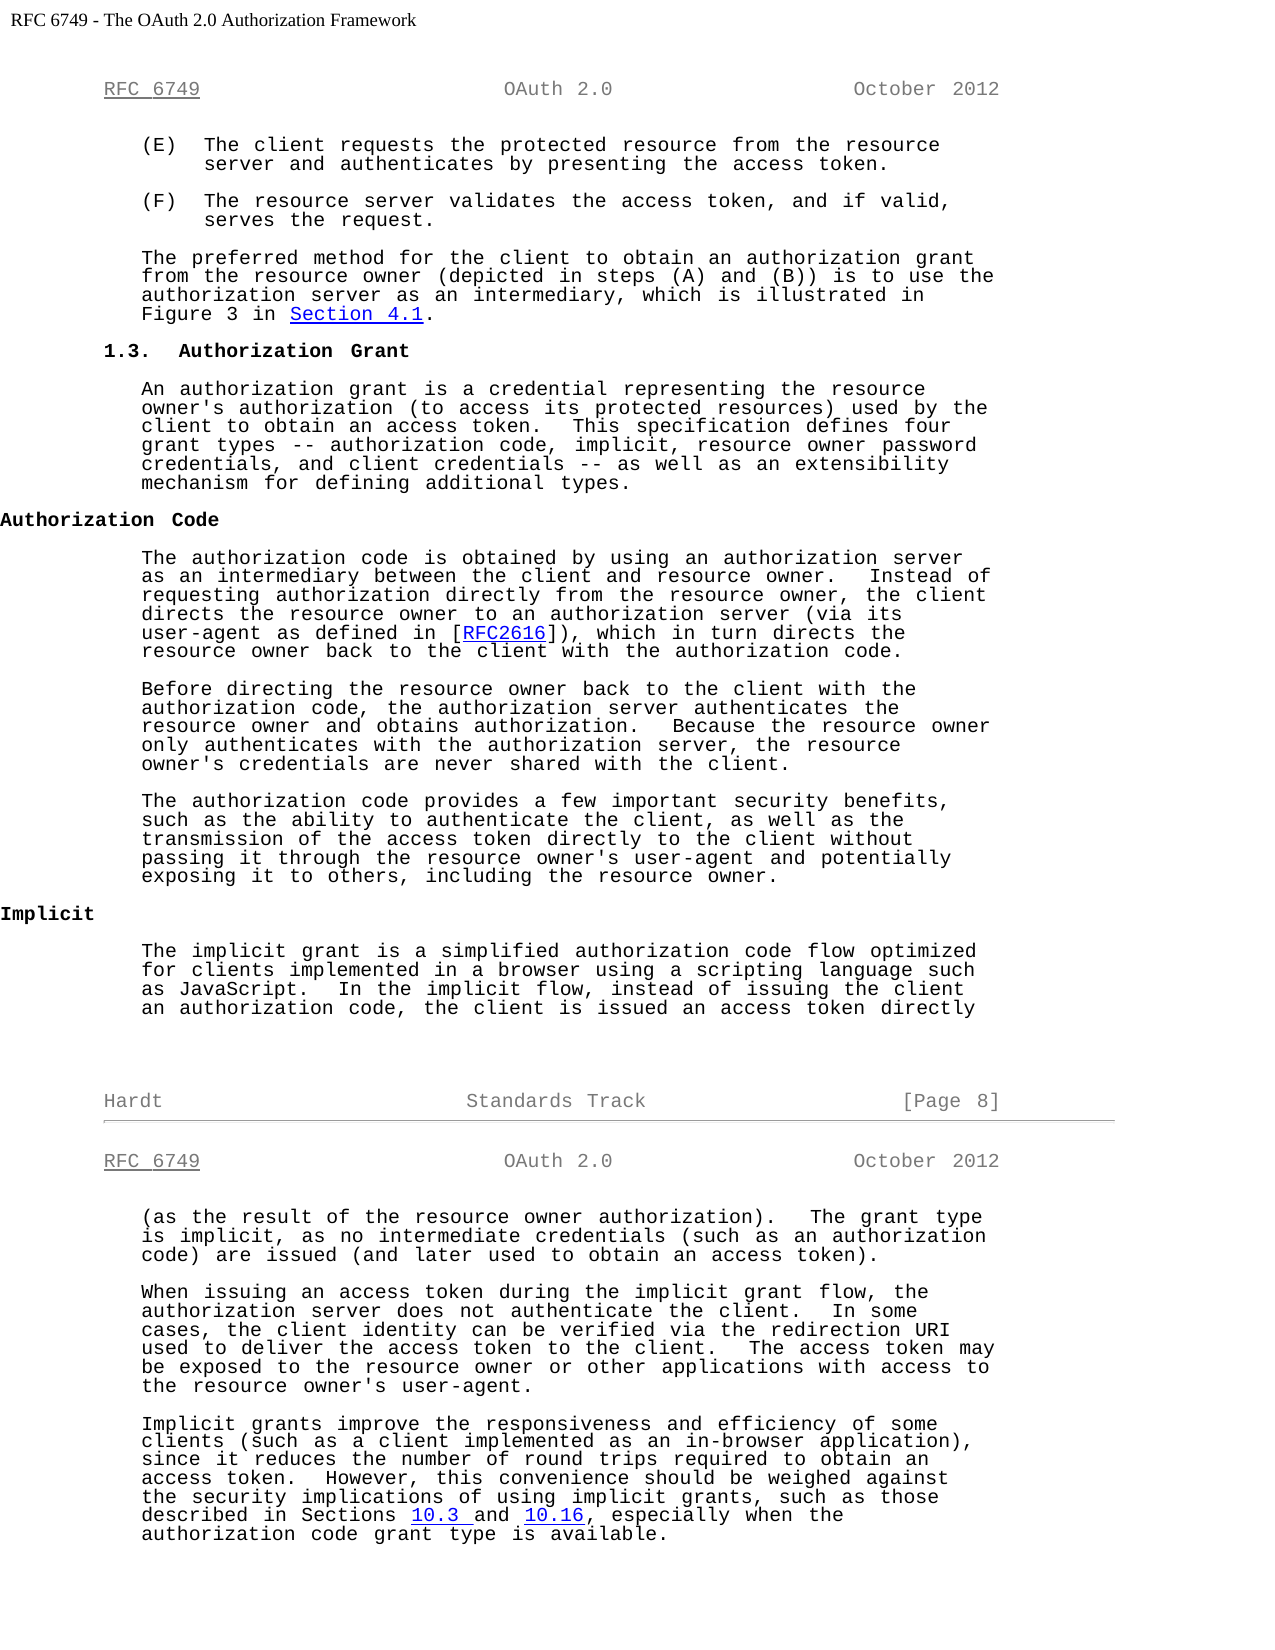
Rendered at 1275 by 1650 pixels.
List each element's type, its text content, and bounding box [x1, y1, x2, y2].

list The resource server validates the access token, and if valid, serves the request. [141, 193, 956, 230]
subtitle Implicit [0, 904, 1096, 926]
text Implicit grants improve the responsiveness and efficiency of some clients (such as a client implemented as an in-browser application), since it reduces the number of round trips required to obtain an access token. However, this convenience should be weighed against the security implications of using implicit grants, such as those described in Sections 10.3 and 10.16, especially when the authorization code grant type is available. [141, 1416, 979, 1546]
text The preferred method for the client to obtain an authorization grant from the resource owner (depicted in steps (A) and (B)) is to use the authorization server as an intermediary, which is illustrated in Figure 3 in Section 4.1. [141, 249, 996, 324]
text Hardt Standards Track [Page 8] [104, 1091, 1096, 1114]
text When issuing an access token during the implicit grant flow, the authorization server does not authenticate the client. In some cases, the client identity can be verified via the redirection URI used to deliver the access token to the client. The access token may be exposed to the resource owner or other applications with access to the resource owner's user-agent. [141, 1283, 996, 1396]
text The authorization code provides a few important security benefits, such as the ability to authenticate the client, as well as the transmission of the access token directly to the client without passing it through the resource owner's user-agent and potentially exposing it to others, including the resource owner. [141, 793, 968, 887]
text user-agent as defined in [RFC2616]), which in turn directs the resource owner back to the client with the authorization code. [141, 624, 996, 662]
text RFC 6749 OAuth 2.0 October 2012 [104, 79, 1096, 101]
text RFC 6749 OAuth 2.0 October 2012 [104, 1151, 1096, 1173]
text An authorization grant is a credential representing the resource owner's authorization (to access its protected resources) used by the client to obtain an access token. This specification defines four grant types -- authorization code, implicit, resource owner password credentials, and client credentials -- as well as an extensibility mechanism for defining additional types. [141, 380, 993, 493]
text (as the result of the resource owner authorization). The grant type is implicit, as no intermediate credentials (such as an authorization code) are issued (and later used to obtain an access token). [141, 1208, 992, 1265]
text Before directing the resource owner back to the client with the authorization code, the authorization server authenticates the resource owner and obtains authorization. Because the resource owner only authenticates with the authorization server, the resource owner's credentials are never shared with the client. [141, 680, 993, 774]
subtitle Authorization Grant [103, 341, 1096, 364]
text The authorization code is obtained by using an authorization server as an intermediary between the client and resource owner. Instead of requesting authorization directly from the resource owner, the client directs the resource owner to an authorization server (via its [141, 549, 992, 624]
subtitle Authorization Code [0, 510, 1096, 532]
list The client requests the protected resource from the resource server and authenticates by presenting the access token. [141, 137, 945, 174]
text The implicit grant is a simplified authorization code flow optimized for clients implemented in a browser using a scripting language such as JavaScript. In the implicit flow, instead of issuing the client an authorization code, the client is issued an access token directly [141, 943, 982, 1018]
